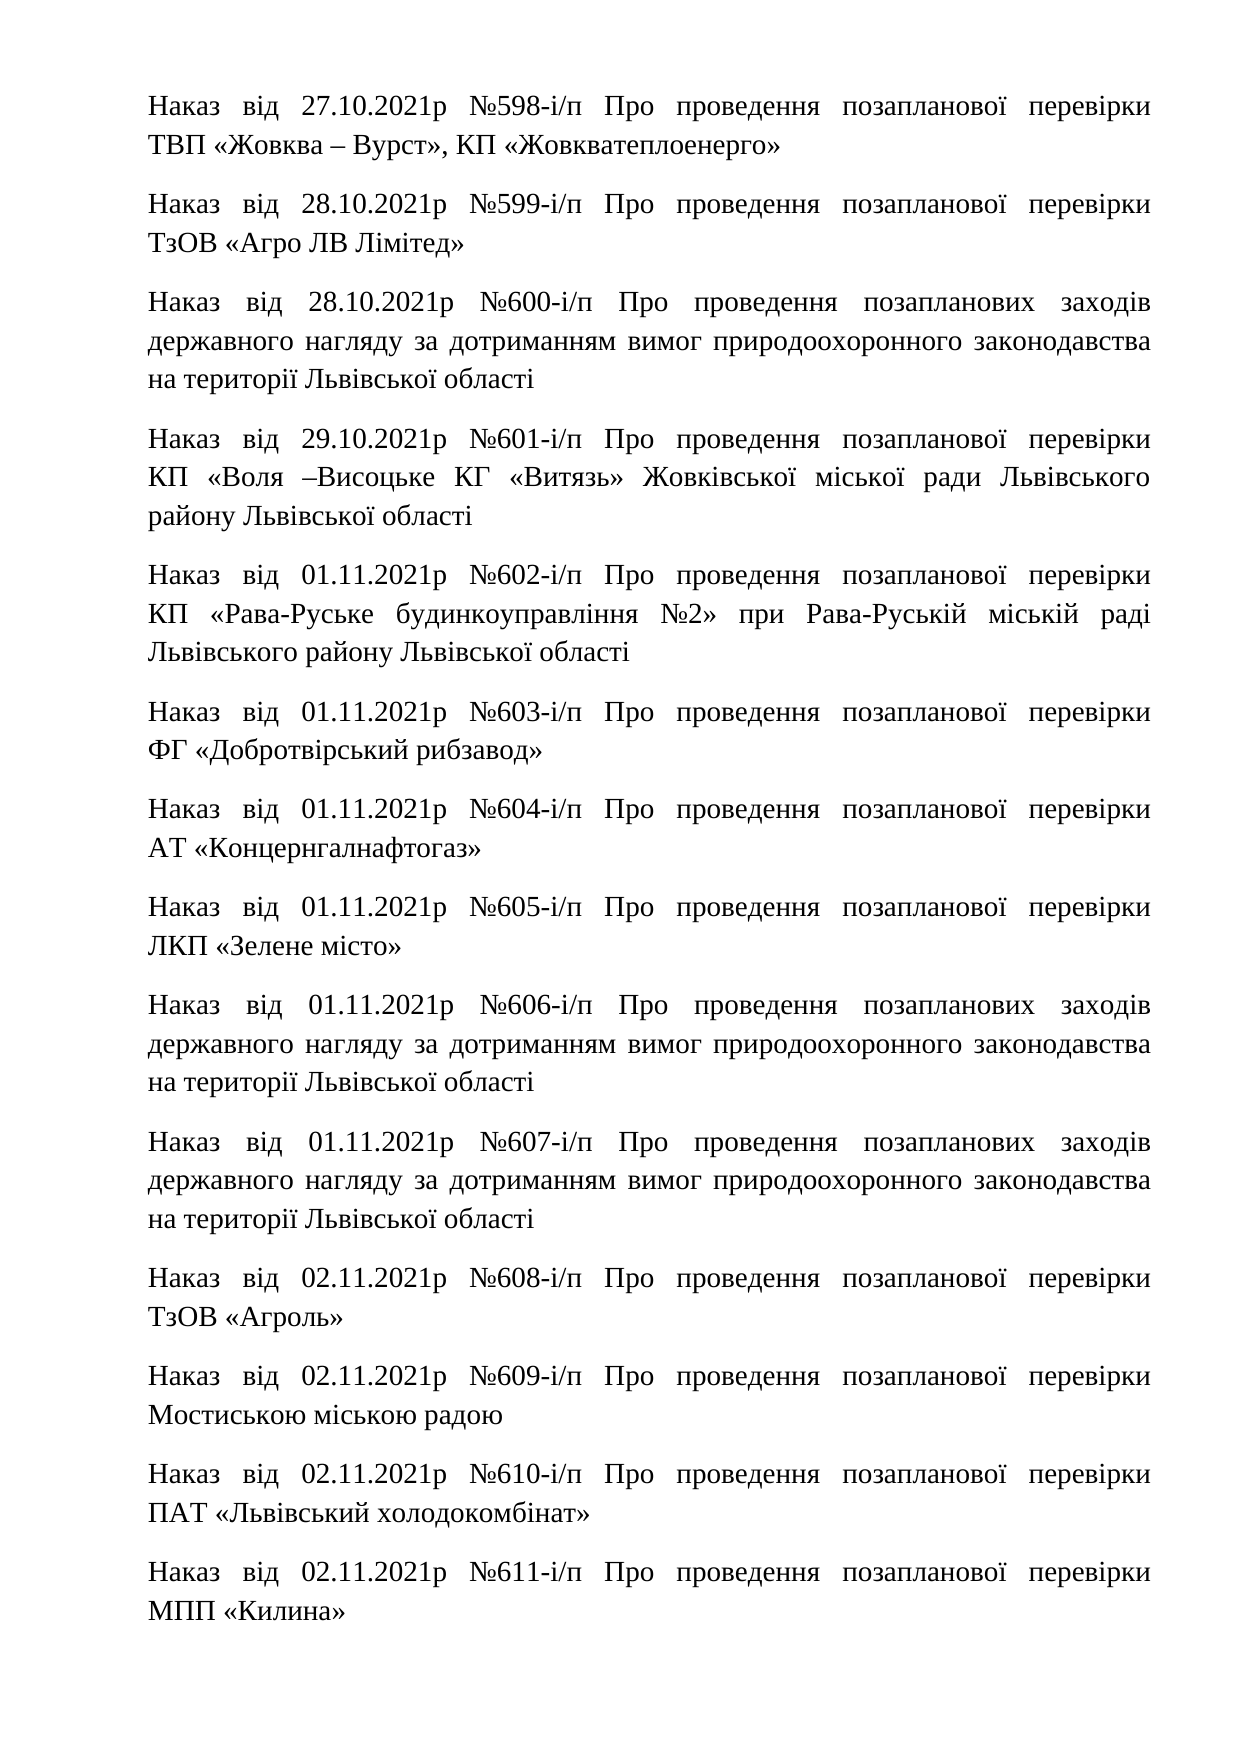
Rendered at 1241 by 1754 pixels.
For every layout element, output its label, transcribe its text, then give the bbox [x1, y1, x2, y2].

text Наказ від 02.11.2021р №608-і/п Про проведення позапланової перевірки ТзОВ «Агроль» [148, 1260, 1152, 1332]
text Наказ від 01.11.2021р №605-і/п Про проведення позапланової перевірки ЛКП «Зелене місто» [148, 889, 1152, 962]
text Наказ від 29.10.2021р №601-і/п Про проведення позапланової перевірки КП «Воля –Висоцьке КГ «Витязь» Жовківської міської ради Львівського району Львівської області [148, 421, 1152, 531]
text Наказ від 01.11.2021р №607-і/п Про проведення позапланових заходів державного нагляду за дотриманням вимог природоохоронного законодавства на території Львівської області [148, 1124, 1152, 1234]
text Наказ від 01.11.2021р №603-і/п Про проведення позапланової перевірки ФГ «Добротвірський рибзавод» [148, 694, 1152, 766]
text Наказ від 28.10.2021р №599-і/п Про проведення позапланової перевірки ТзОВ «Агро ЛВ Лімітед» [148, 186, 1152, 258]
text Наказ від 02.11.2021р №609-і/п Про проведення позапланової перевірки Мостиською міською радою [148, 1358, 1152, 1430]
text Наказ від 27.10.2021р №598-і/п Про проведення позапланової перевірки ТВП «Жовква – Вурст», КП «Жовкватеплоенерго» [148, 88, 1152, 161]
text Наказ від 01.11.2021р №606-і/п Про проведення позапланових заходів державного нагляду за дотриманням вимог природоохоронного законодавства на території Львівської області [148, 987, 1152, 1098]
text Наказ від 01.11.2021р №602-і/п Про проведення позапланової перевірки КП «Рава-Руське будинкоуправління №2» при Рава-Руській міській раді Львівського району Львівської області [148, 557, 1152, 668]
text Наказ від 02.11.2021р №611-і/п Про проведення позапланової перевірки МПП «Килина» [148, 1554, 1152, 1626]
text Наказ від 02.11.2021р №610-і/п Про проведення позапланової перевірки ПАТ «Львівський холодокомбінат» [148, 1456, 1152, 1528]
text Наказ від 01.11.2021р №604-і/п Про проведення позапланової перевірки АТ «Концернгалнафтогаз» [148, 792, 1152, 864]
text Наказ від 28.10.2021р №600-і/п Про проведення позапланових заходів державного нагляду за дотриманням вимог природоохоронного законодавства на території Львівської області [148, 284, 1152, 395]
